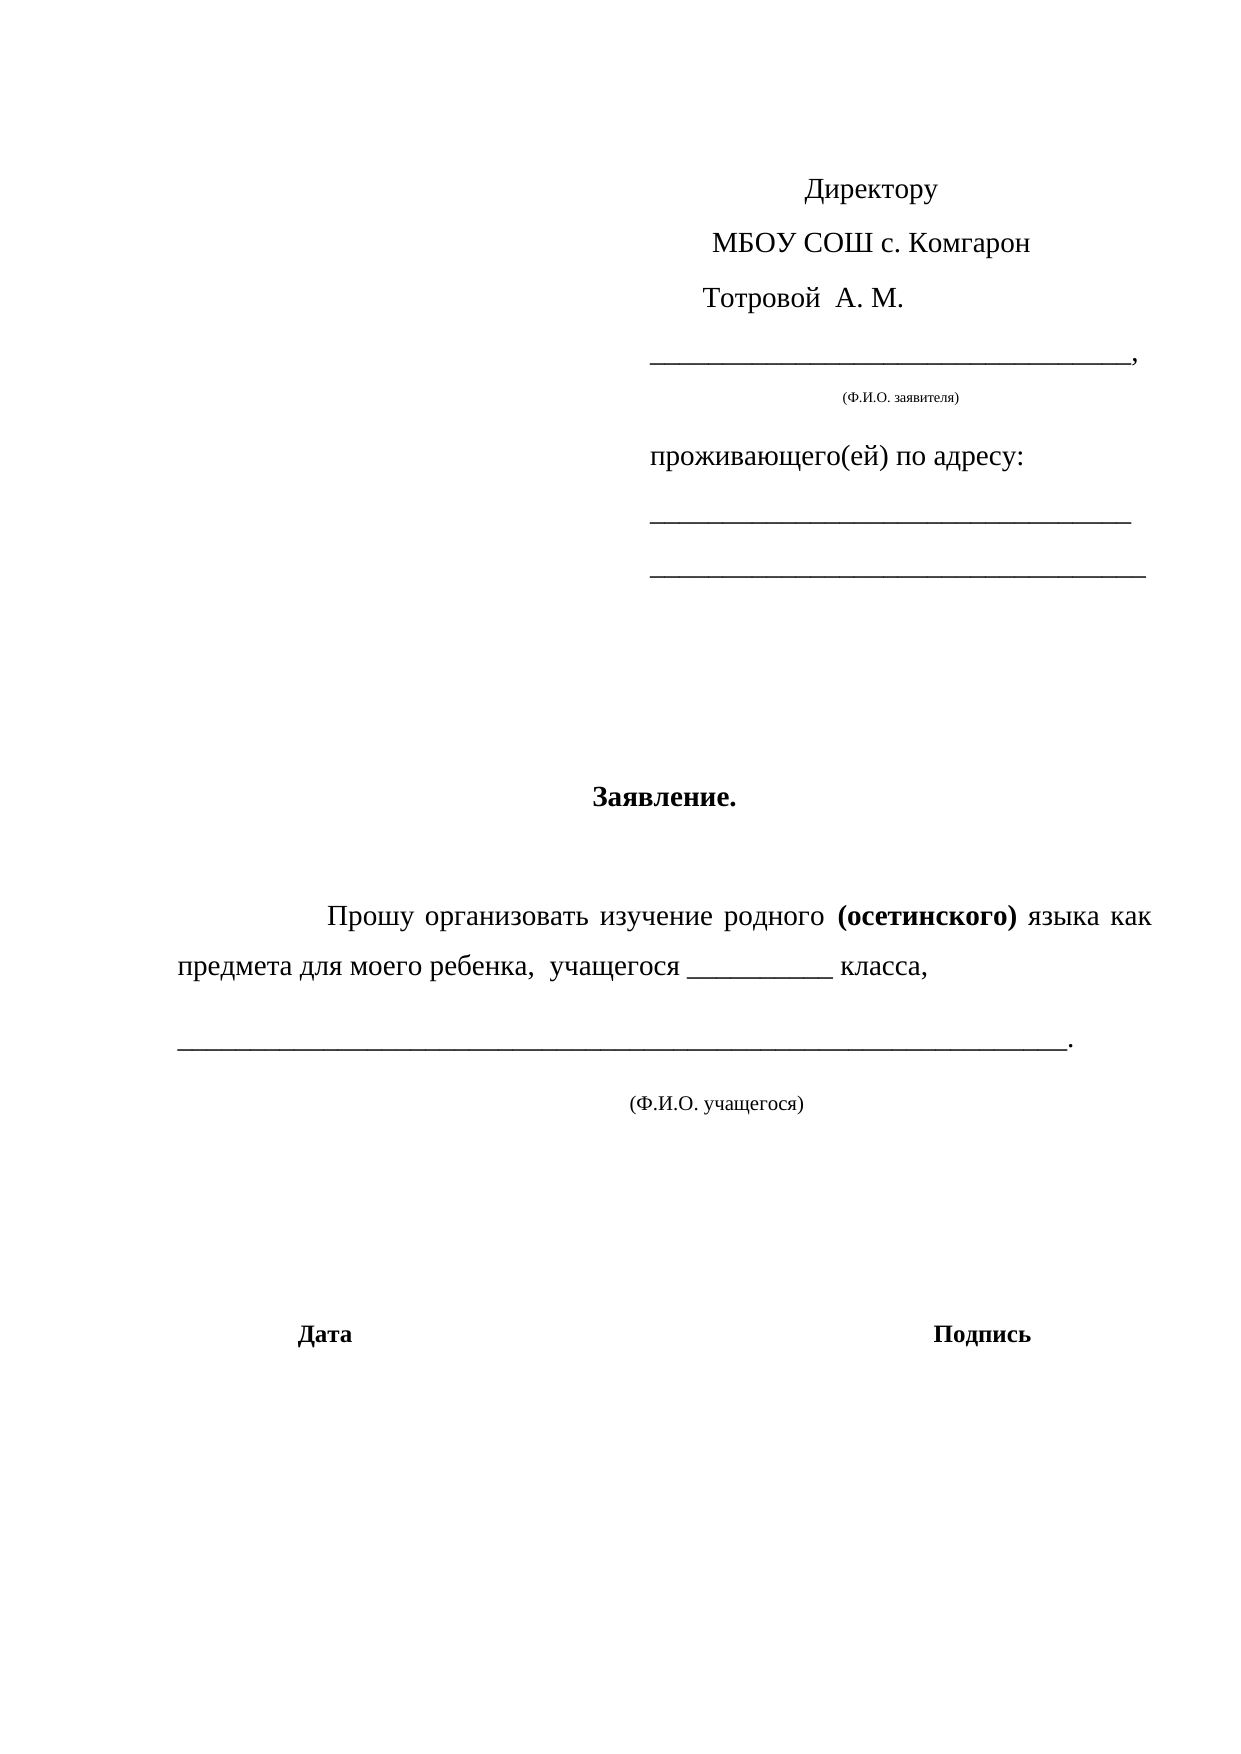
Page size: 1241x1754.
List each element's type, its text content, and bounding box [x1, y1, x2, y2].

text Тотровой А. М. [177, 280, 1152, 313]
text _____________________________________________________________. [177, 1020, 1152, 1053]
text _________________________________, [650, 334, 1152, 368]
text Прошу организовать изучение родного (осетинского) языка как предмета для моего ребенка, учащегося __________ класса, [177, 898, 1152, 982]
text Дата Подпись [177, 1319, 1152, 1348]
text МБОУ СОШ с. Комгарон [591, 226, 1152, 259]
text (Ф.И.О. заявителя) [650, 389, 1152, 417]
text проживающего(ей) по адресу: [650, 438, 1152, 472]
text Директору [591, 171, 1152, 205]
text Заявление. [177, 779, 1152, 813]
text (Ф.И.О. учащегося) [177, 1091, 1152, 1115]
text __________________________________ [650, 547, 1152, 581]
text _________________________________ [650, 493, 1152, 526]
